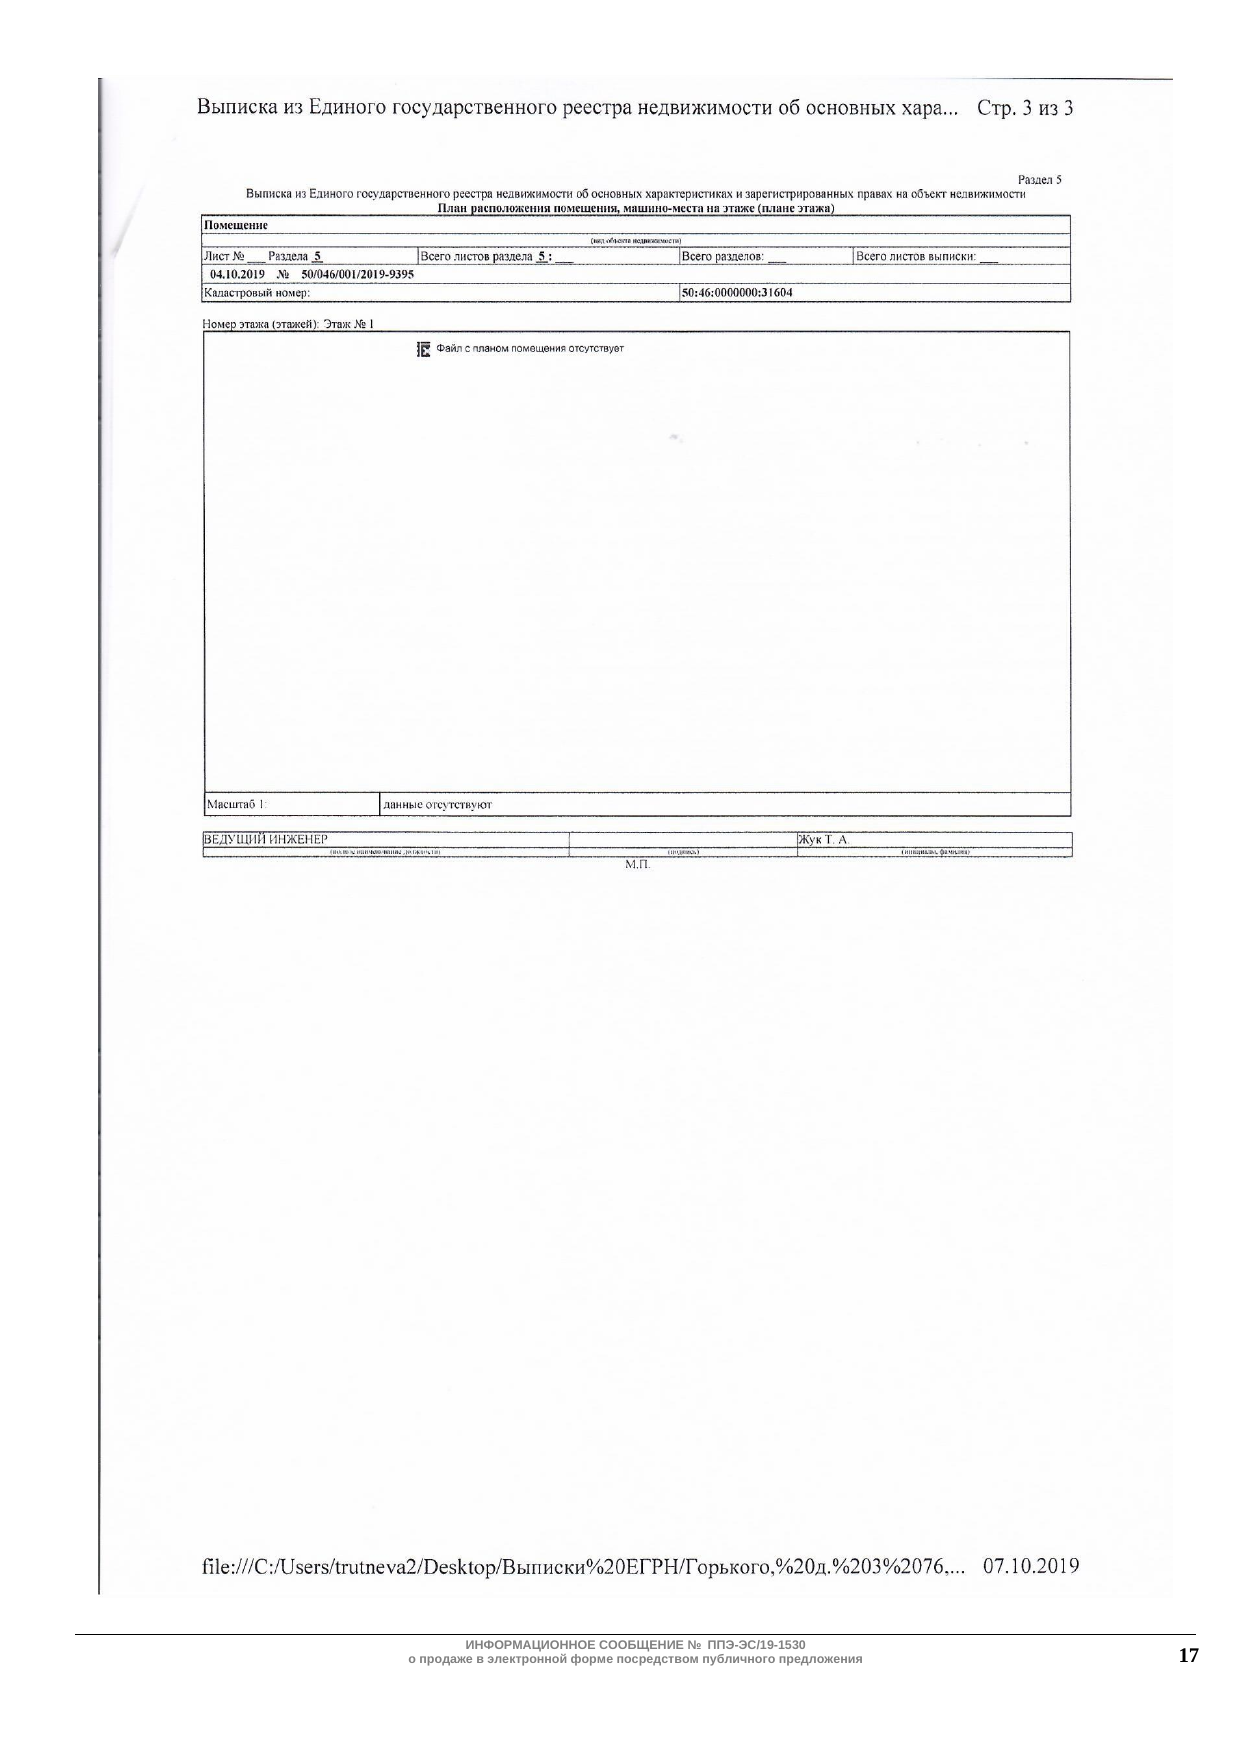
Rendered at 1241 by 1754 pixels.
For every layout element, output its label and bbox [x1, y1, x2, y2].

picture [98, 75, 1173, 1598]
